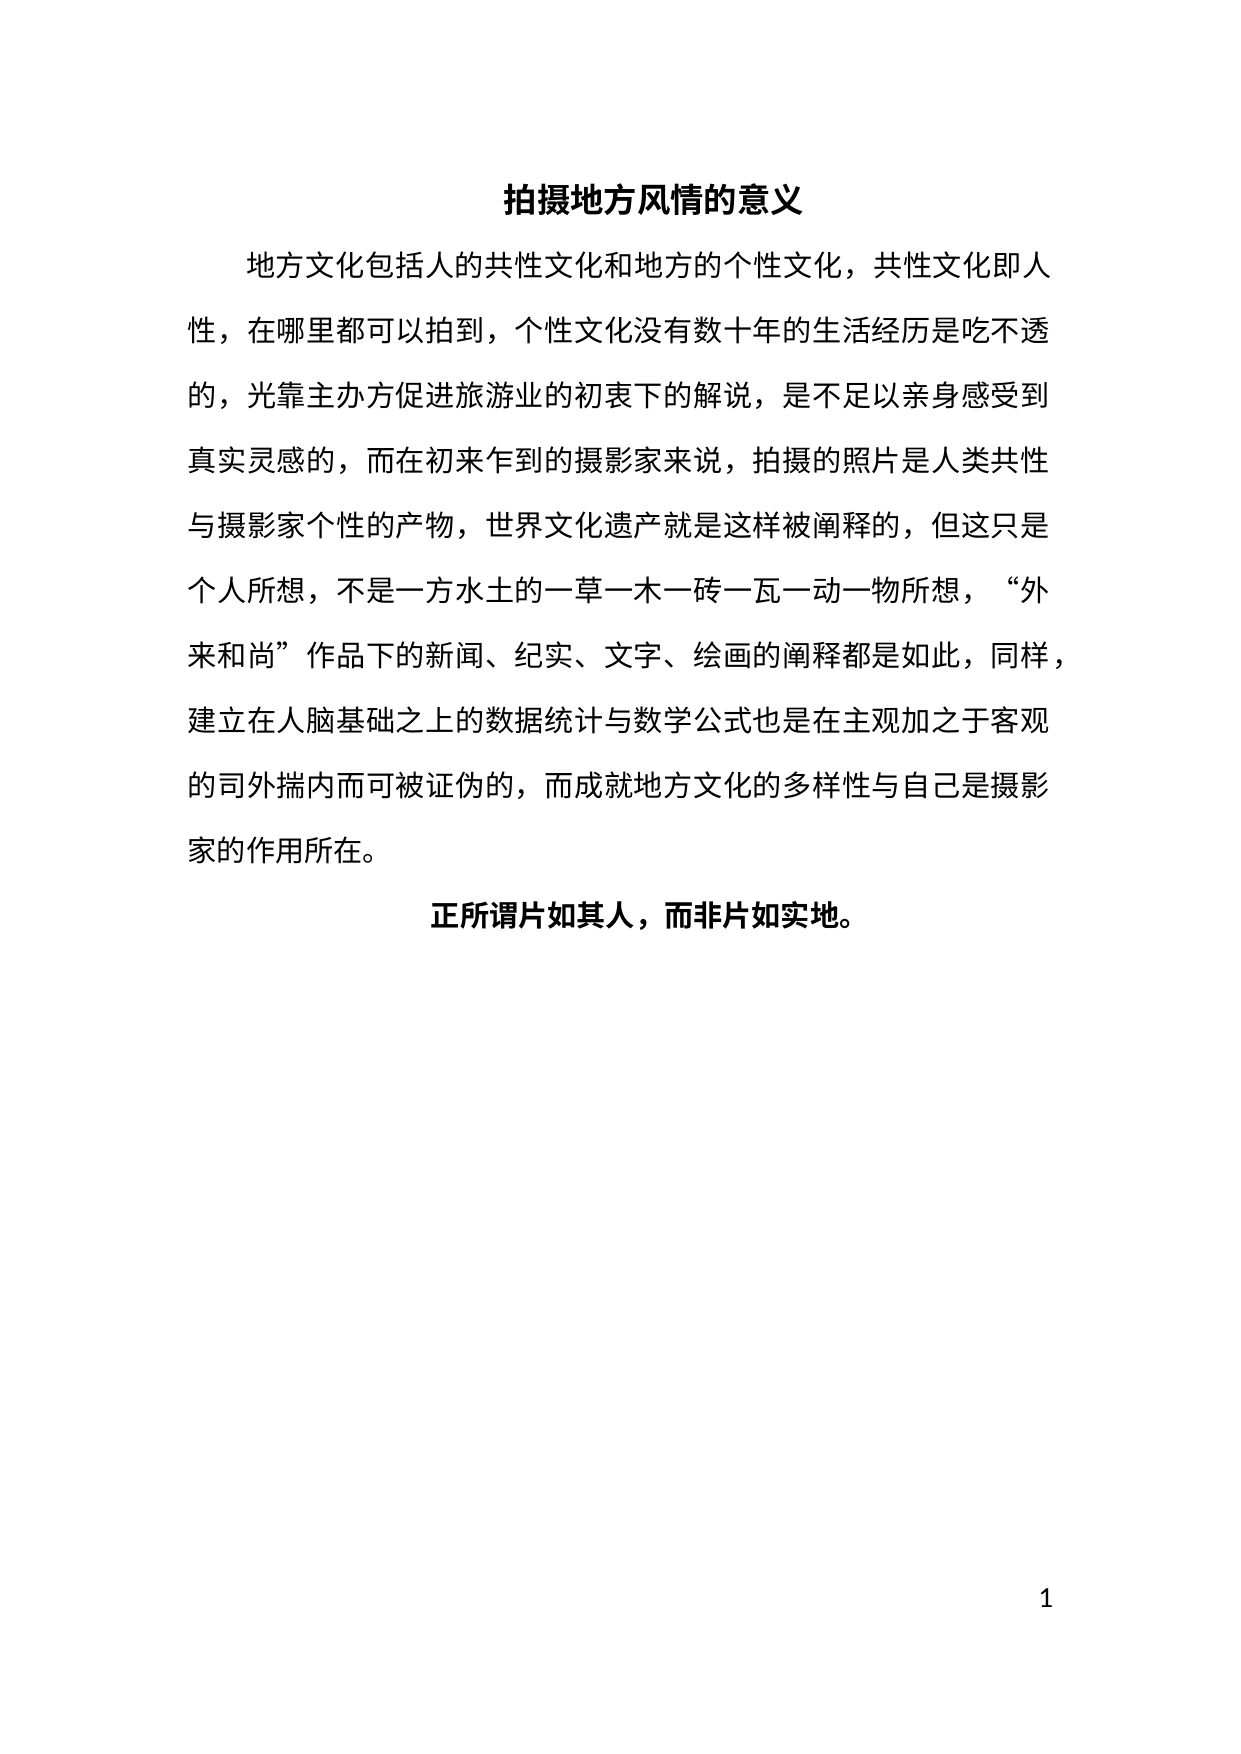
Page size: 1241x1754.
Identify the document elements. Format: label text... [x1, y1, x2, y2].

text 拍摄地方风情的意义 [187, 166, 1053, 231]
text 正所谓片如其人，而非片如实地。 [187, 881, 1053, 946]
text 地方文化包括人的共性文化和地方的个性文化，共性文化即人性，在哪里都可以拍到，个性文化没有数十年的生活经历是吃不透的，光靠主办方促进旅游业的初衷下的解说，是不足以亲身感受到真实灵感的，而在初来乍到的摄影家来说，拍摄的照片是人类共性与摄影家个性的产物，世界文化遗产就是这样被阐释的，但这只是个人所想，不是一方水土的一草一木一砖一瓦一动一物所想，“外来和尚”作品下的新闻、纪实、文字、绘画的阐释都是如此，同样，建立在人脑基础之上的数据统计与数学公式也是在主观加之于客观的司外揣内而可被证伪的，而成就地方文化的多样性与自己是摄影家的作用所在。 [187, 231, 1053, 881]
